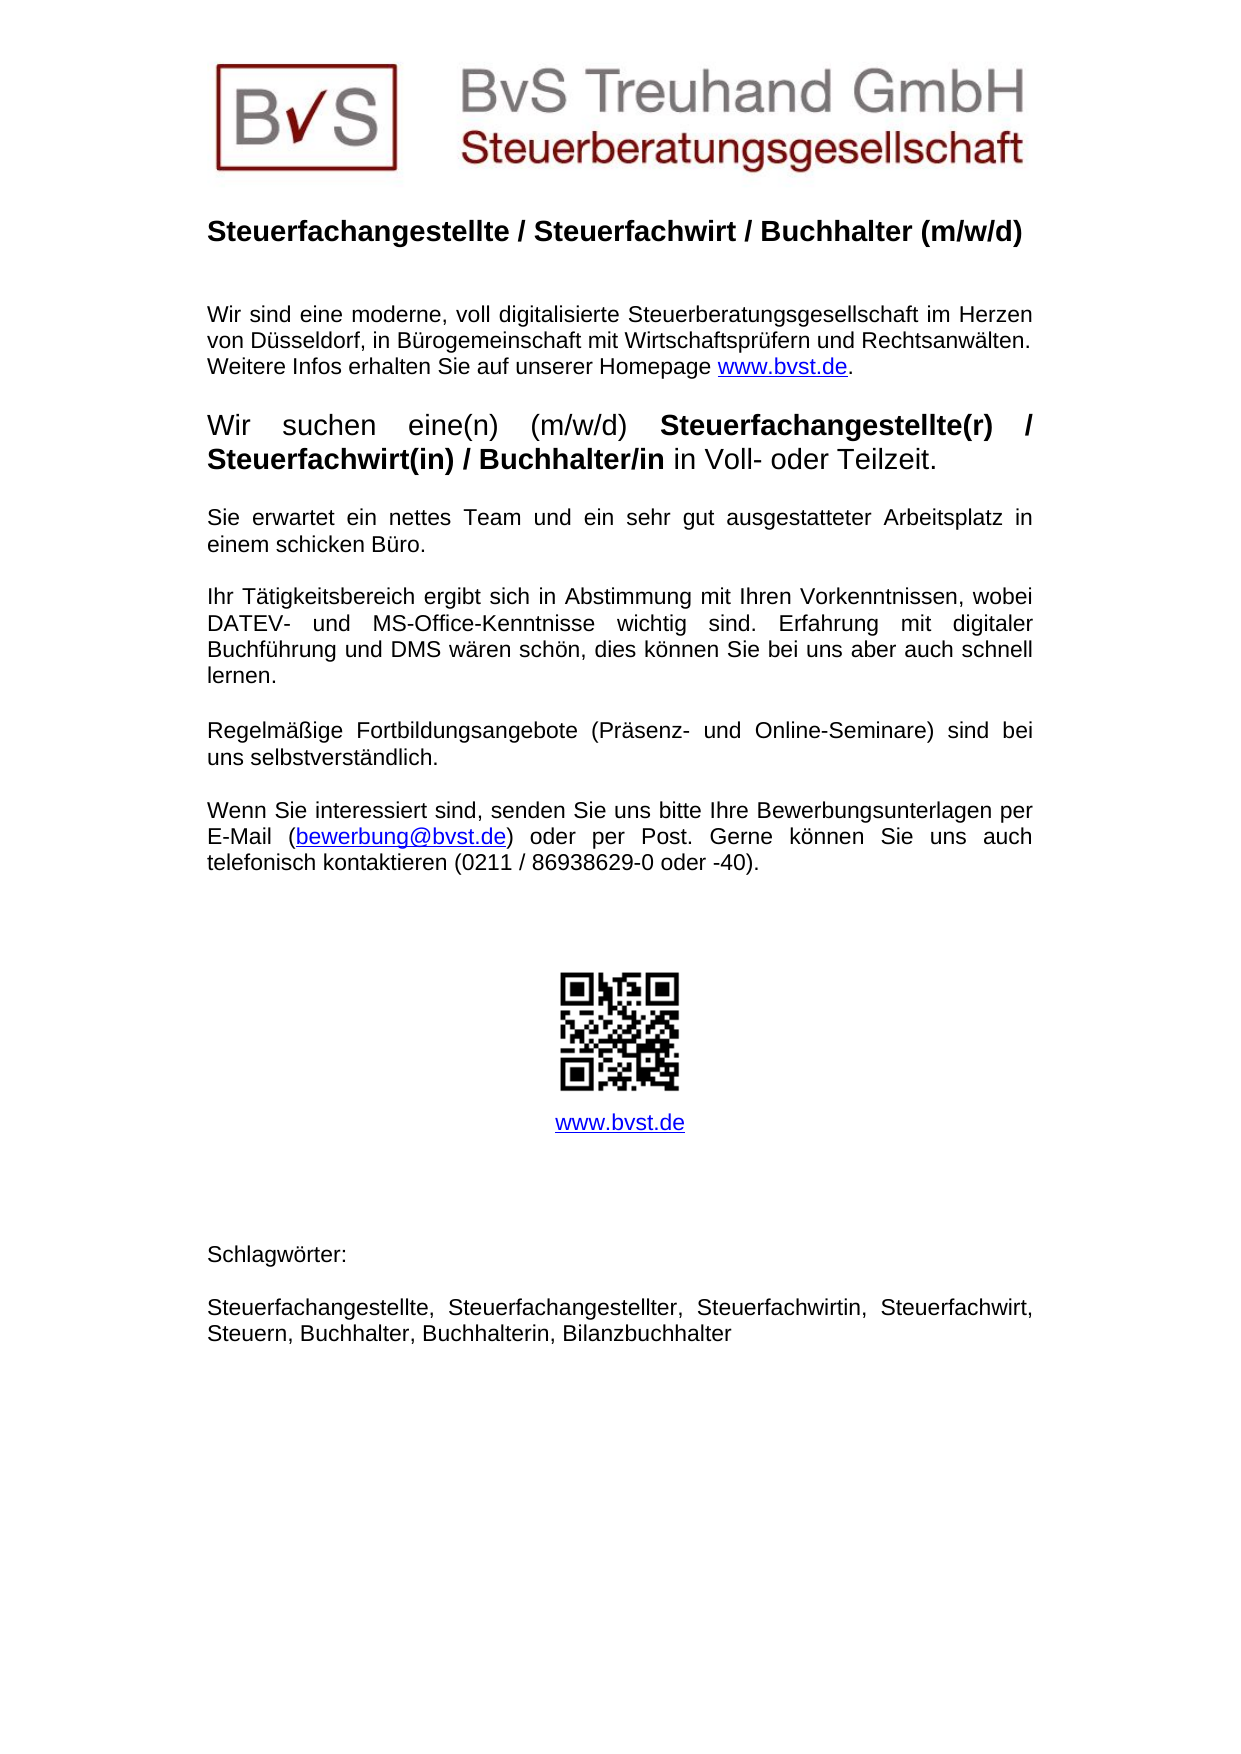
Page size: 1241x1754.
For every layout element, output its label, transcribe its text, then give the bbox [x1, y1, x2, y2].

text Wir sind eine moderne, voll digitalisierte Steuerberatungsgesellschaft im Herzen von Düsseldorf, in Bürogemeinschaft mit Wirtschaftsprüfern und Rechtsanwälten. [207, 301, 1033, 353]
text Schlagwörter: [207, 1241, 1033, 1267]
picture [542, 954, 698, 1110]
text Weitere Infos erhalten Sie auf unserer Homepage www.bvst.de. [207, 353, 1033, 380]
text Sie erwartet ein nettes Team und ein sehr gut ausgestatteter Arbeitsplatz in einem schicken Büro. [207, 504, 1033, 557]
text Wir suchen eine(n) (m/w/d) Steuerfachangestellte(r) / Steuerfachwirt(in) / Buchhalter/in in Voll- oder Teilzeit. [207, 408, 1033, 476]
text Steuerfachangestellte / Steuerfachwirt / Buchhalter (m/w/d) [207, 214, 1033, 248]
text Ihr Tätigkeitsbereich ergibt sich in Abstimmung mit Ihren Vorkenntnissen, wobei DATEV- und MS-Office-Kenntnisse wichtig sind. Erfahrung mit digitaler Buchführung und DMS wären schön, dies können Sie bei uns aber auch schnell lernen. [207, 583, 1033, 717]
text Steuerfachangestellte, Steuerfachangestellter, Steuerfachwirtin, Steuerfachwirt, Steuern, Buchhalter, Buchhalterin, Bilanzbuchhalter [207, 1294, 1033, 1347]
text www.bvst.de [207, 1109, 1033, 1136]
text Wenn Sie interessiert sind, senden Sie uns bitte Ihre Bewerbungsunterlagen per E-Mail (bewerbung@bvst.de) oder per Post. Gerne können Sie uns auch telefonisch kontaktieren (0211 / 86938629-0 oder -40). [207, 797, 1033, 876]
text Regelmäßige Fortbildungsangebote (Präsenz- und Online-Seminare) sind bei uns selbstverständlich. [207, 717, 1033, 770]
picture [207, 44, 1034, 188]
